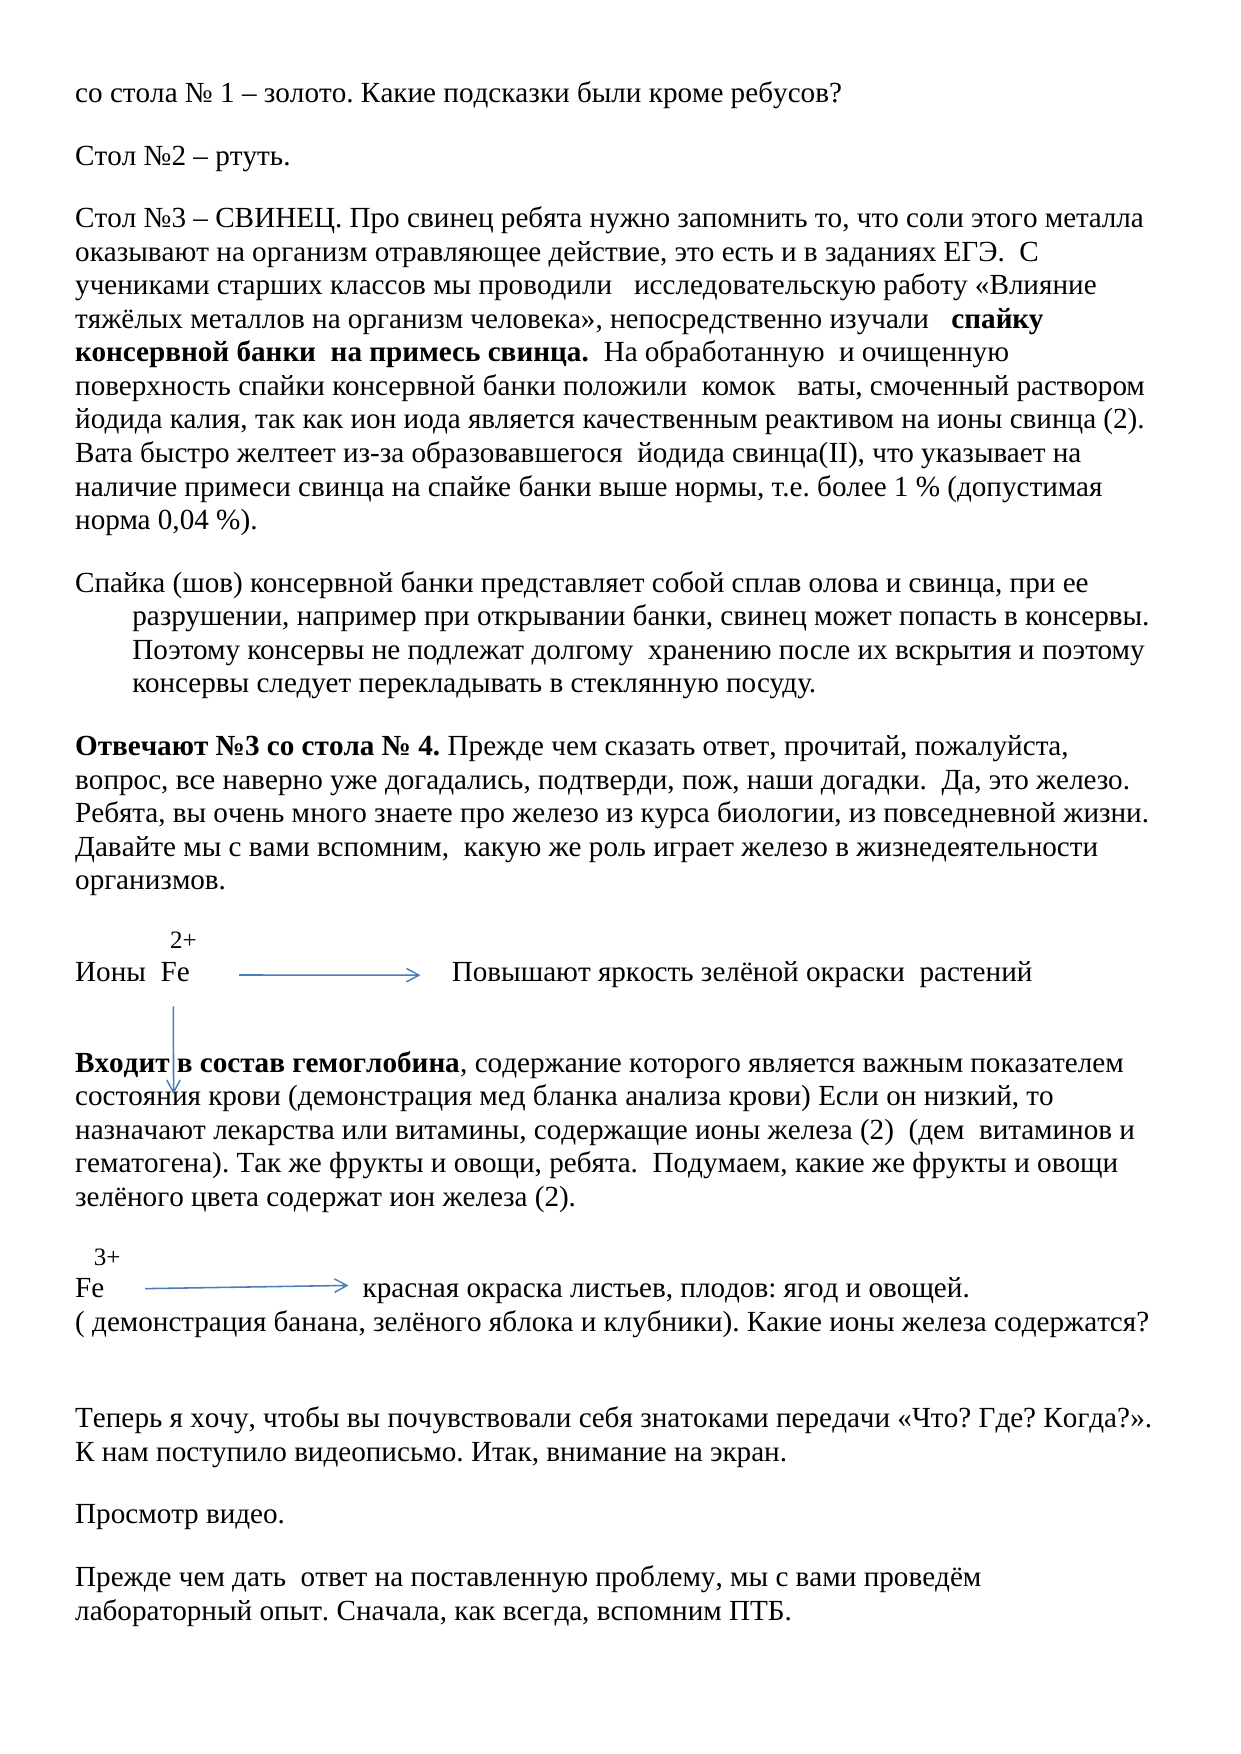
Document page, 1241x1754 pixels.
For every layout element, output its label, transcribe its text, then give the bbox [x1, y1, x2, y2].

text ( демонстрация банана, зелёного яблока и клубники). Какие ионы железа содержатся? [75, 1304, 1165, 1337]
text Отвечают №3 со стола № 4. Прежде чем сказать ответ, прочитай, пожалуйста, вопрос, все наверно уже догадались, подтверди, пож, наши догадки. Да, это железо. Ребята, вы очень много знаете про железо из курса биологии, из повседневной жизни. Давайте мы с вами вспомним, какую же роль играет железо в жизнедеятельности организмов. [75, 728, 1165, 896]
text со стола № 1 – золото. Какие подсказки были кроме ребусов? [75, 75, 1165, 108]
text Просмотр видео. [75, 1496, 1165, 1530]
text Стол №2 – ртуть. [75, 138, 1165, 171]
text Спайка (шов) консервной банки представляет собой сплав олова и свинца, при ее разрушении, например при открывании банки, свинец может попасть в консервы. Поэтому консервы не подлежат долгому хранению после их вскрытия и поэтому консервы следует перекладывать в стеклянную посуду. [75, 565, 1165, 699]
text Теперь я хочу, чтобы вы почувствовали себя знатоками передачи «Что? Где? Когда?». К нам поступило видеописьмо. Итак, внимание на экран. [75, 1400, 1165, 1467]
text Входит в состав гемоглобина, содержание которого является важным показателем состояния крови (демонстрация мед бланка анализа крови) Если он низкий, то назначают лекарства или витамины, содержащие ионы железа (2) (дем витаминов и гематогена). Так же фрукты и овощи, ребята. Подумаем, какие же фрукты и овощи зелёного цвета содержат ион железа (2). [75, 1045, 1165, 1212]
text Стол №3 – СВИНЕЦ. Про свинец ребята нужно запомнить то, что соли этого металла оказывают на организм отравляющее действие, это есть и в заданиях ЕГЭ. С учениками старших классов мы проводили исследовательскую работу «Влияние тяжёлых металлов на организм человека», непосредственно изучали спайку консервной банки на примесь свинца. На обработанную и очищенную поверхность спайки консервной банки положили комок ваты, смоченный раствором йодида калия, так как ион иода является качественным реактивом на ионы свинца (2). Вата быстро желтеет из-за образовавшегося йодида свинца(II), что указывает на наличие примеси свинца на спайке банки выше нормы, т.е. более 1 % (допустимая норма 0,04 %). [75, 200, 1165, 536]
text Ионы Fe Повышают яркость зелёной окраски растений [75, 954, 1165, 987]
text Прежде чем дать ответ на поставленную проблему, мы с вами проведём лабораторный опыт. Сначала, как всегда, вспомним ПТБ. [75, 1559, 1165, 1626]
text 2+ [75, 925, 1165, 954]
text 3+ [75, 1242, 1165, 1270]
text Fe красная окраска листьев, плодов: ягод и овощей. [75, 1270, 1165, 1304]
